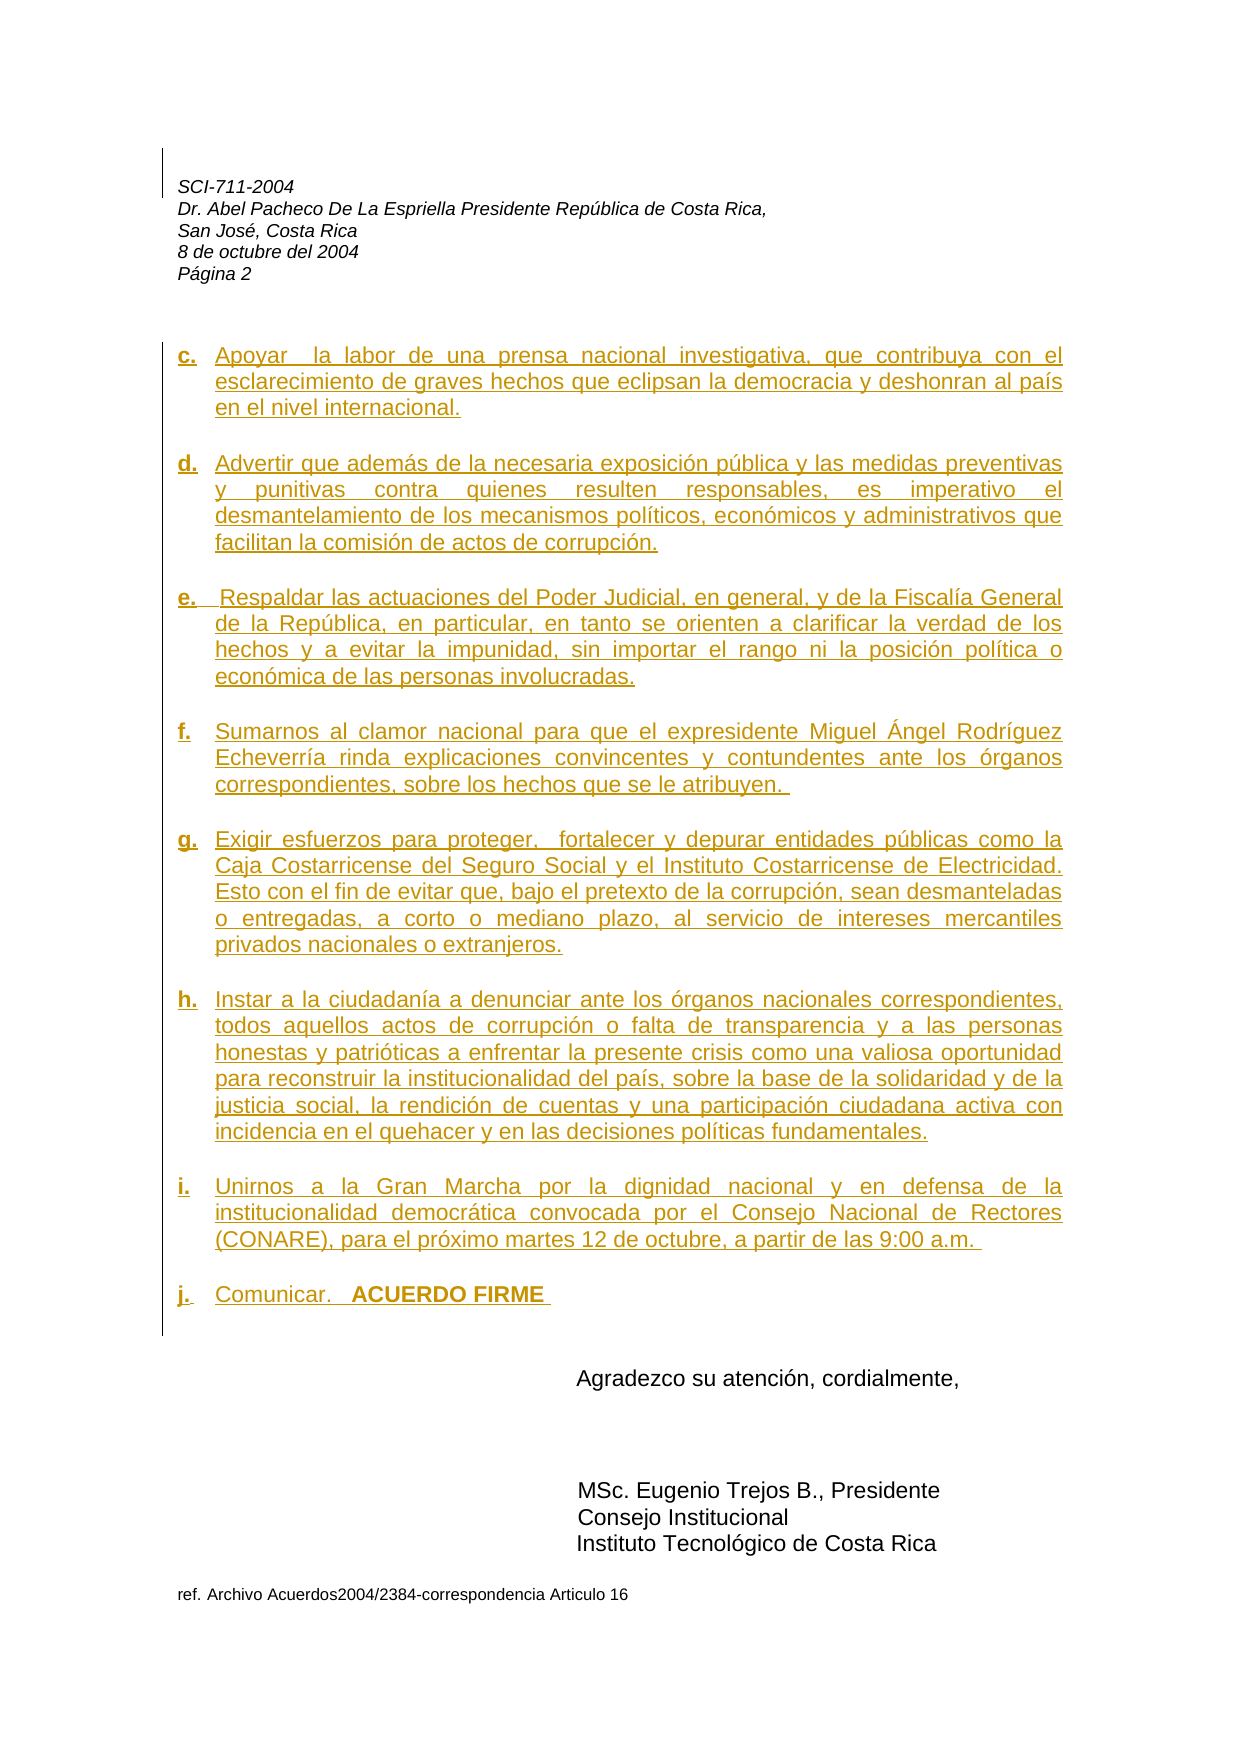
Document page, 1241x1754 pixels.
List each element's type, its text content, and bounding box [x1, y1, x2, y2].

text Dr. Abel Pacheco De La Espriella Presidente República de Costa Rica, [177, 198, 1063, 219]
text 8 de octubre del 2004 [177, 241, 1063, 263]
text ref. Archivo Acuerdos2004/2384-correspondencia Articulo 16 [177, 1585, 1063, 1604]
text Página 2 [177, 263, 1063, 284]
text SCI-711-2004 [177, 176, 1063, 198]
text San José, Costa Rica [177, 219, 1063, 241]
text Instituto Tecnológico de Costa Rica [177, 1530, 1063, 1556]
text MSc. Eugenio Trejos B., Presidente [577, 1477, 1063, 1504]
text Agradezco su atención, cordialmente, [177, 1365, 1063, 1391]
text Consejo Institucional [577, 1504, 1063, 1530]
